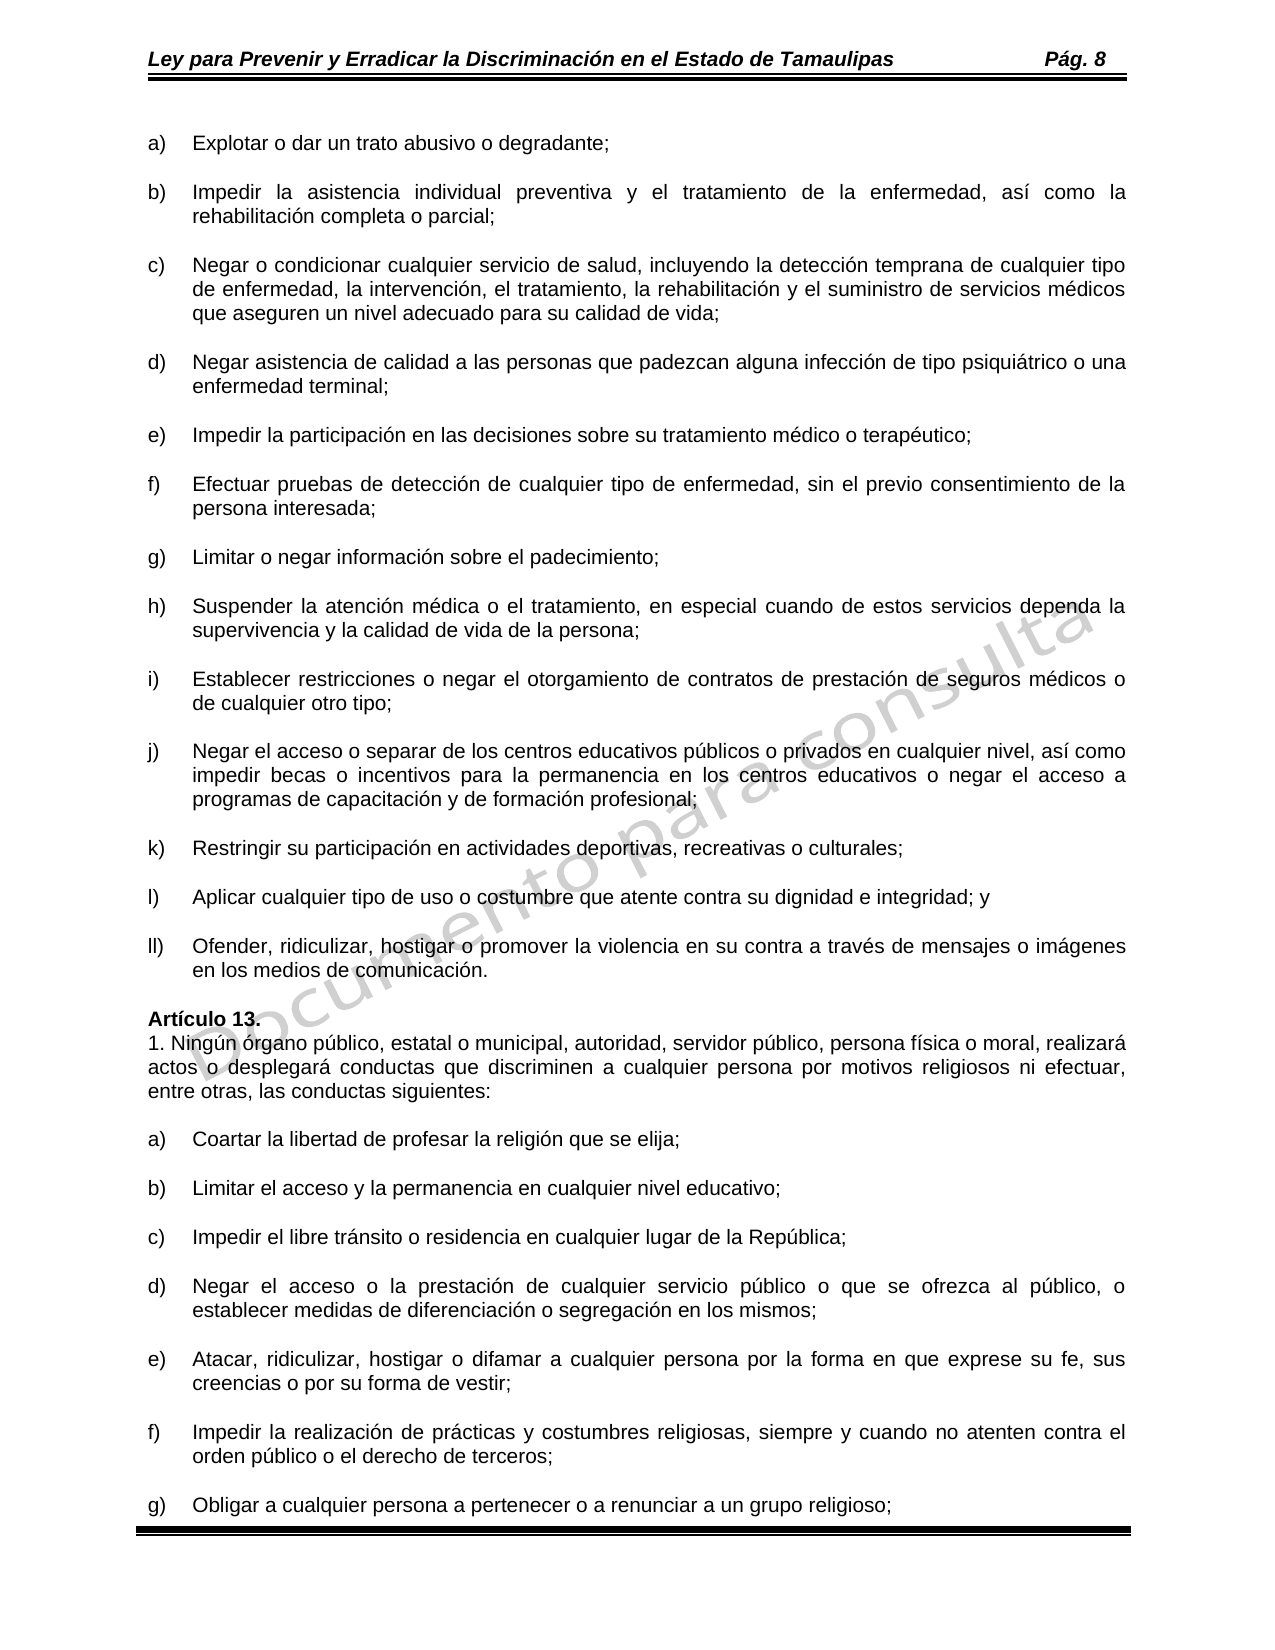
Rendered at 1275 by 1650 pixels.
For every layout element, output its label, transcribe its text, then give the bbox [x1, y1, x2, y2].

list Impedir la realización de prácticas y costumbres religiosas, siempre y cuando no atenten contra el orden público o el derecho de terceros; [148, 1419, 1127, 1467]
list Impedir el libre tránsito o residencia en cualquier lugar de la República; [148, 1225, 1127, 1249]
list Obligar a cualquier persona a pertenecer o a renunciar a un grupo religioso; [148, 1492, 1127, 1516]
list Atacar, ridiculizar, hostigar o difamar a cualquier persona por la forma en que exprese su fe, sus creencias o por su forma de vestir; [148, 1347, 1127, 1394]
list Efectuar pruebas de detección de cualquier tipo de enfermedad, sin el previo consentimiento de la persona interesada; [148, 472, 1127, 519]
list Establecer restricciones o negar el otorgamiento de contratos de prestación de seguros médicos o de cualquier otro tipo; [148, 666, 1127, 714]
list Coartar la libertad de profesar la religión que se elija; [148, 1127, 1127, 1151]
text Artículo 13. [148, 1007, 1127, 1031]
list Negar o condicionar cualquier servicio de salud, incluyendo la detección temprana de cualquier tipo de enfermedad, la intervención, el tratamiento, la rehabilitación y el suministro de servicios médicos que aseguren un nivel adecuado para su calidad de vida; [148, 253, 1127, 325]
list Limitar el acceso y la permanencia en cualquier nivel educativo; [148, 1176, 1127, 1200]
list Impedir la asistencia individual preventiva y el tratamiento de la enfermedad, así como la rehabilitación completa o parcial; [148, 180, 1127, 228]
list Aplicar cualquier tipo de uso o costumbre que atente contra su dignidad e integridad; y [148, 885, 1127, 909]
list Negar el acceso o separar de los centros educativos públicos o privados en cualquier nivel, así como impedir becas o incentivos para la permanencia en los centros educativos o negar el acceso a programas de capacitación y de formación profesional; [148, 739, 1127, 811]
list Restringir su participación en actividades deportivas, recreativas o culturales; [148, 836, 1127, 860]
list Negar el acceso o la prestación de cualquier servicio público o que se ofrezca al público, o establecer medidas de diferenciación o segregación en los mismos; [148, 1274, 1127, 1322]
text 1. Ningún órgano público, estatal o municipal, autoridad, servidor público, persona física o moral, realizará actos o desplegará conductas que discriminen a cualquier persona por motivos religiosos ni efectuar, entre otras, las conductas siguientes: [148, 1031, 1127, 1103]
list Impedir la participación en las decisiones sobre su tratamiento médico o terapéutico; [148, 423, 1127, 447]
list Suspender la atención médica o el tratamiento, en especial cuando de estos servicios dependa la supervivencia y la calidad de vida de la persona; [148, 593, 1127, 641]
list Ofender, ridiculizar, hostigar o promover la violencia en su contra a través de mensajes o imágenes en los medios de comunicación. [148, 934, 1127, 982]
list Negar asistencia de calidad a las personas que padezcan alguna infección de tipo psiquiátrico o una enfermedad terminal; [148, 350, 1127, 398]
list Limitar o negar información sobre el padecimiento; [148, 544, 1127, 568]
list Explotar o dar un trato abusivo o degradante; [148, 131, 1127, 155]
